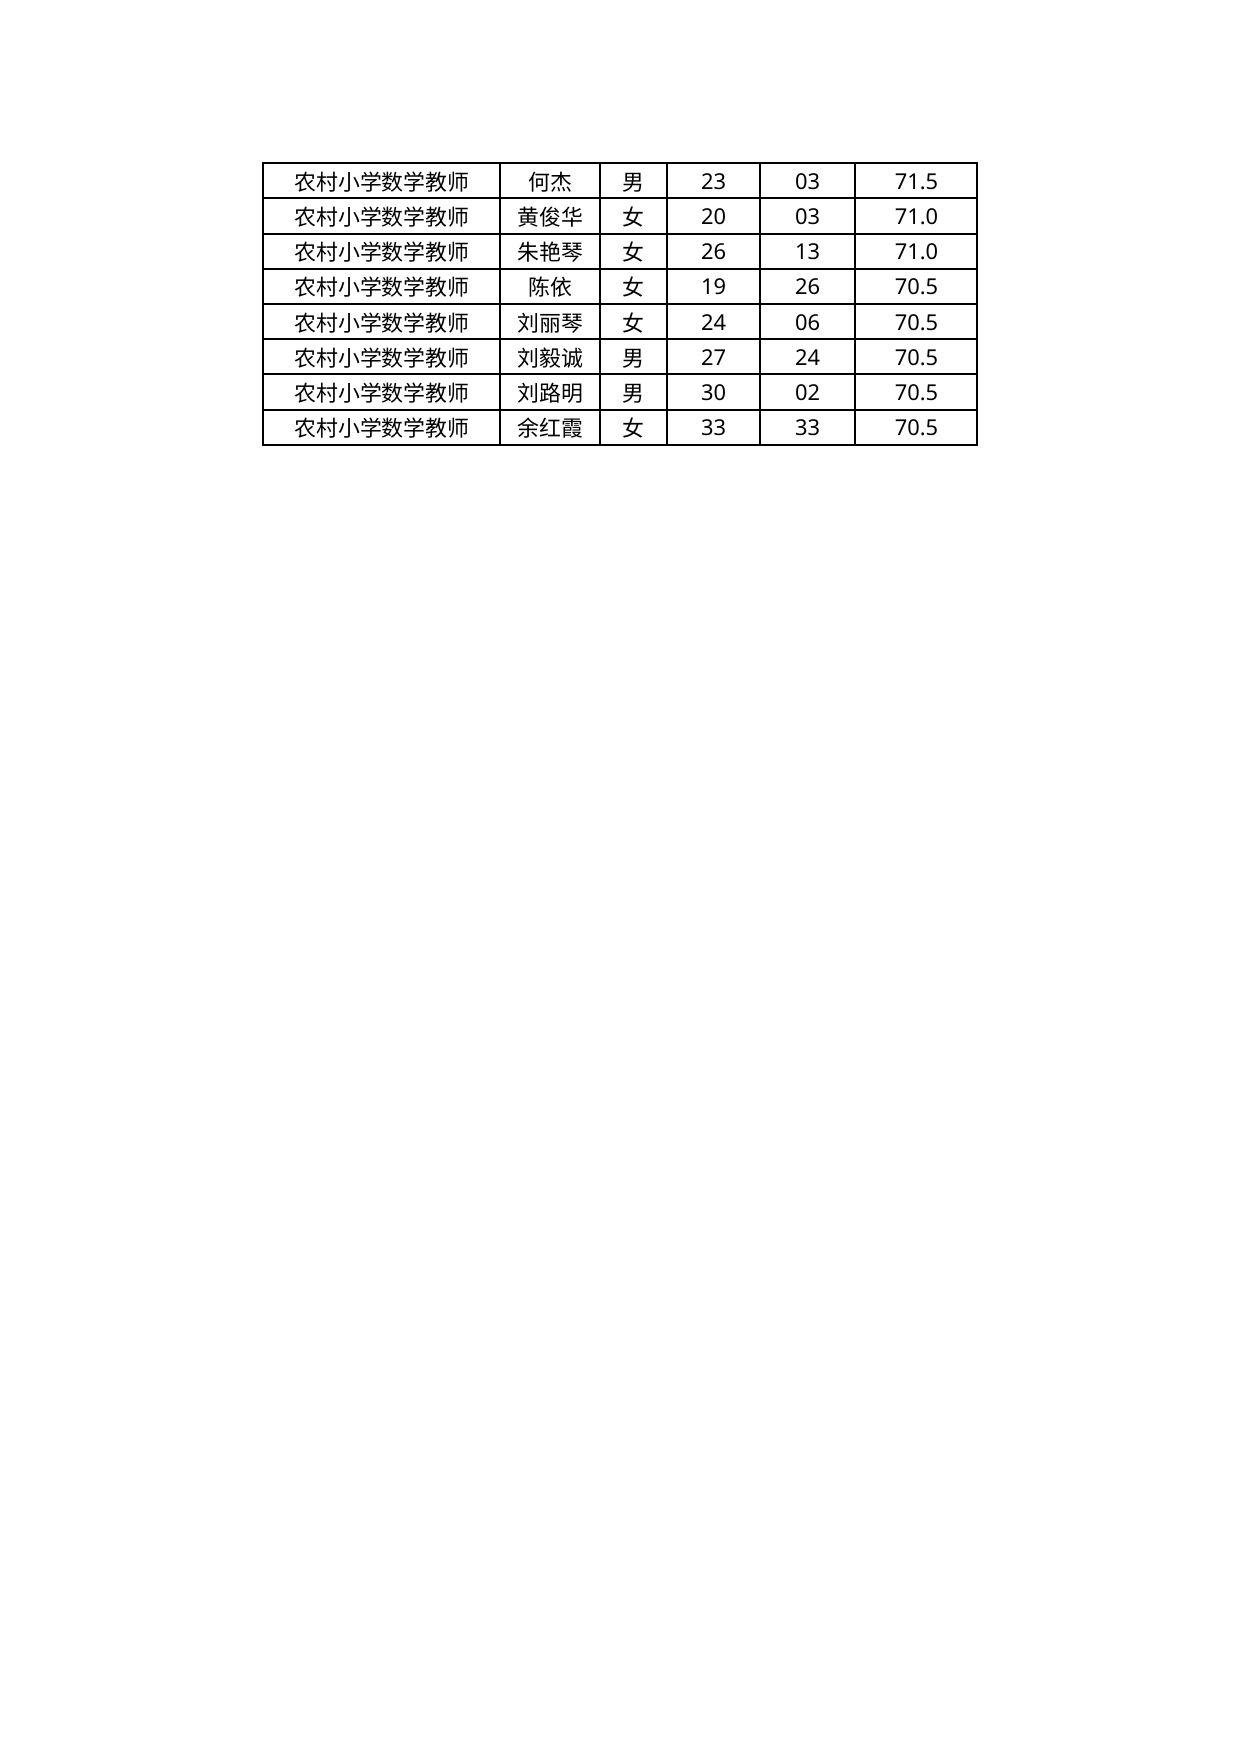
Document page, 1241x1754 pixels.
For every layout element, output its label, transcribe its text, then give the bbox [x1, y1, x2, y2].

table_cell 余红霞 [501, 411, 599, 444]
table_cell 农村小学数学教师 [264, 411, 499, 444]
table_cell 33 [668, 411, 759, 444]
table_cell 男 [601, 340, 666, 373]
table_cell 刘路明 [501, 375, 599, 408]
table_cell 70.5 [856, 305, 976, 338]
table_cell 农村小学数学教师 [264, 340, 499, 373]
table_cell 农村小学数学教师 [264, 164, 499, 197]
table_cell 13 [761, 235, 854, 268]
table_cell 03 [761, 199, 854, 232]
table_cell 26 [761, 270, 854, 303]
table_cell 19 [668, 270, 759, 303]
table_cell 女 [601, 235, 666, 268]
table_cell 男 [601, 375, 666, 408]
table_cell 70.5 [856, 340, 976, 373]
table_cell 26 [668, 235, 759, 268]
table_cell 30 [668, 375, 759, 408]
table_cell 黄俊华 [501, 199, 599, 232]
table_cell 女 [601, 270, 666, 303]
table_cell 71.5 [856, 164, 976, 197]
table_cell 33 [761, 411, 854, 444]
table_cell 何杰 [501, 164, 599, 197]
table_cell 71.0 [856, 199, 976, 232]
table_cell 女 [601, 305, 666, 338]
table_cell 27 [668, 340, 759, 373]
table_cell 20 [668, 199, 759, 232]
table_cell 农村小学数学教师 [264, 199, 499, 232]
table_cell 朱艳琴 [501, 235, 599, 268]
table_cell 农村小学数学教师 [264, 235, 499, 268]
table_cell 71.0 [856, 235, 976, 268]
table_cell 女 [601, 411, 666, 444]
table_cell 70.5 [856, 270, 976, 303]
table_cell 男 [601, 164, 666, 197]
table_cell 70.5 [856, 375, 976, 408]
table_cell 70.5 [856, 411, 976, 444]
table_cell 24 [668, 305, 759, 338]
table_cell 农村小学数学教师 [264, 270, 499, 303]
table_cell 02 [761, 375, 854, 408]
table_cell 农村小学数学教师 [264, 305, 499, 338]
table_cell 23 [668, 164, 759, 197]
table_cell 24 [761, 340, 854, 373]
table_cell 女 [601, 199, 666, 232]
table_cell 刘毅诚 [501, 340, 599, 373]
table_cell 03 [761, 164, 854, 197]
table_cell 刘丽琴 [501, 305, 599, 338]
table_cell 06 [761, 305, 854, 338]
table_cell 陈依 [501, 270, 599, 303]
table_cell 农村小学数学教师 [264, 375, 499, 408]
